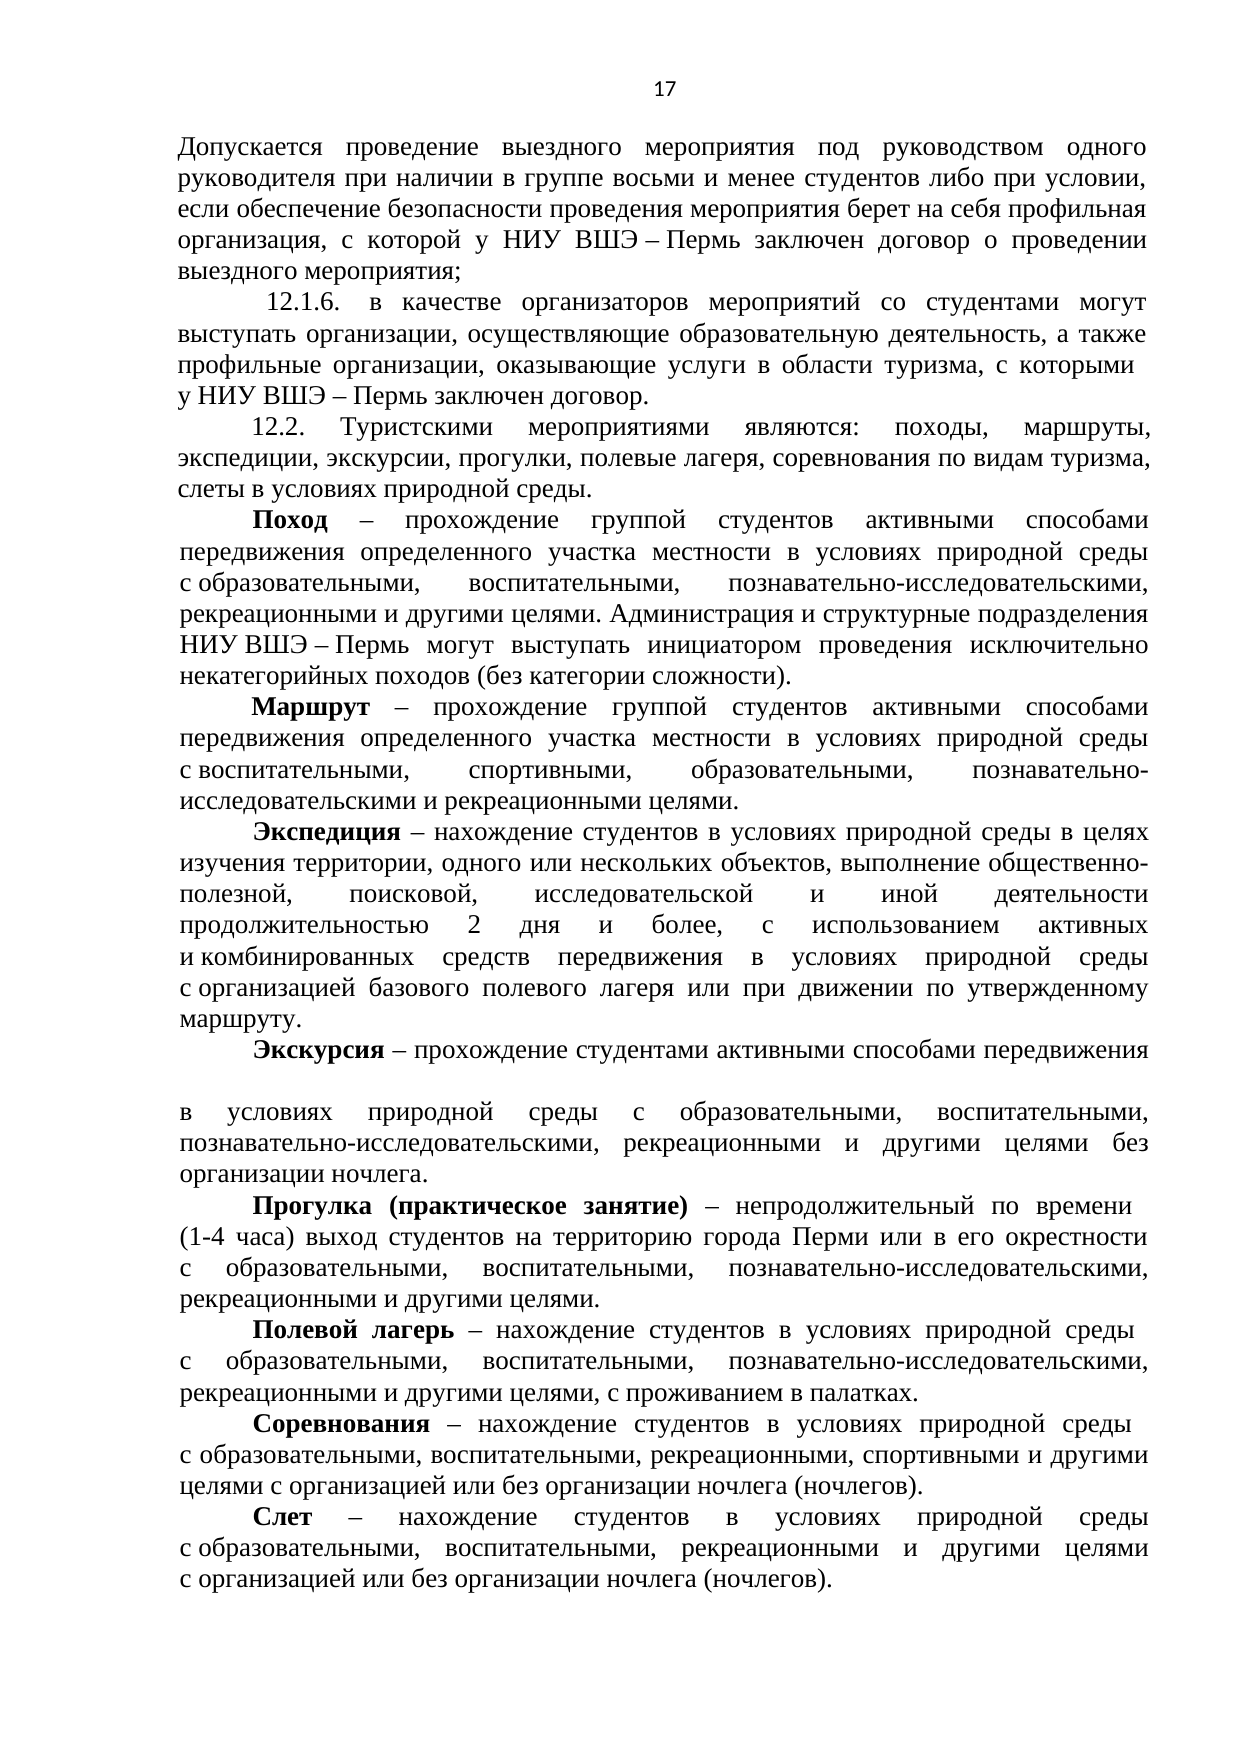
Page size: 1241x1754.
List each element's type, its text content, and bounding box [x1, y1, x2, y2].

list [177, 130, 1147, 286]
list в качестве организаторов мероприятий со студентами могут выступать организации, осуществляющие образовательную деятельность, а также профильные организации, оказывающие услуги в области туризма, с которыми у НИУ ВШЭ – Пермь заключен договор. [177, 286, 1147, 410]
text Экскурсия – прохождение студентами активными способами передвижения в условиях природной среды с образовательными, воспитательными, познавательно-исследовательскими, рекреационными и другими целями без организации ночлега. [179, 1033, 1149, 1189]
text Экспедиция – нахождение студентов в условиях природной среды в целях изучения территории, одного или нескольких объектов, выполнение общественно-полезной, поисковой, исследовательской и иной деятельности продолжительностью 2 дня и более, с использованием активных и комбинированных средств передвижения в условиях природной среды с организацией базового полевого лагеря или при движении по утвержденному маршруту. [179, 815, 1149, 1033]
text Слет – нахождение студентов в условиях природной среды с образовательными, воспитательными, рекреационными и другими целями с организацией или без организации ночлега (ночлегов). [179, 1500, 1149, 1594]
text Прогулка (практическое занятие) – непродолжительный по времени (1-4 часа) выход студентов на территорию города Перми или в его окрестности с образовательными, воспитательными, познавательно-исследовательскими, рекреационными и другими целями. [179, 1189, 1149, 1313]
text Соревнования – нахождение студентов в условиях природной среды с образовательными, воспитательными, рекреационными, спортивными и другими целями с организацией или без организации ночлега (ночлегов). [179, 1407, 1149, 1500]
list Туристскими мероприятиями являются: походы, маршруты, экспедиции, экскурсии, прогулки, полевые лагеря, соревнования по видам туризма, слеты в условиях природной среды. [177, 410, 1152, 503]
text Полевой лагерь – нахождение студентов в условиях природной среды с образовательными, воспитательными, познавательно-исследовательскими, рекреационными и другими целями, с проживанием в палатках. [179, 1313, 1149, 1407]
text Маршрут – прохождение группой студентов активными способами передвижения определенного участка местности в условиях природной среды с воспитательными, спортивными, образовательными, познавательно-исследовательскими и рекреационными целями. [179, 690, 1149, 815]
text Поход – прохождение группой студентов активными способами передвижения определенного участка местности в условиях природной среды с образовательными, воспитательными, познавательно-исследовательскими, рекреационными и другими целями. Администрация и структурные подразделения НИУ ВШЭ – Пермь могут выступать инициатором проведения исключительно некатегорийных походов (без категории сложности). [179, 503, 1149, 690]
